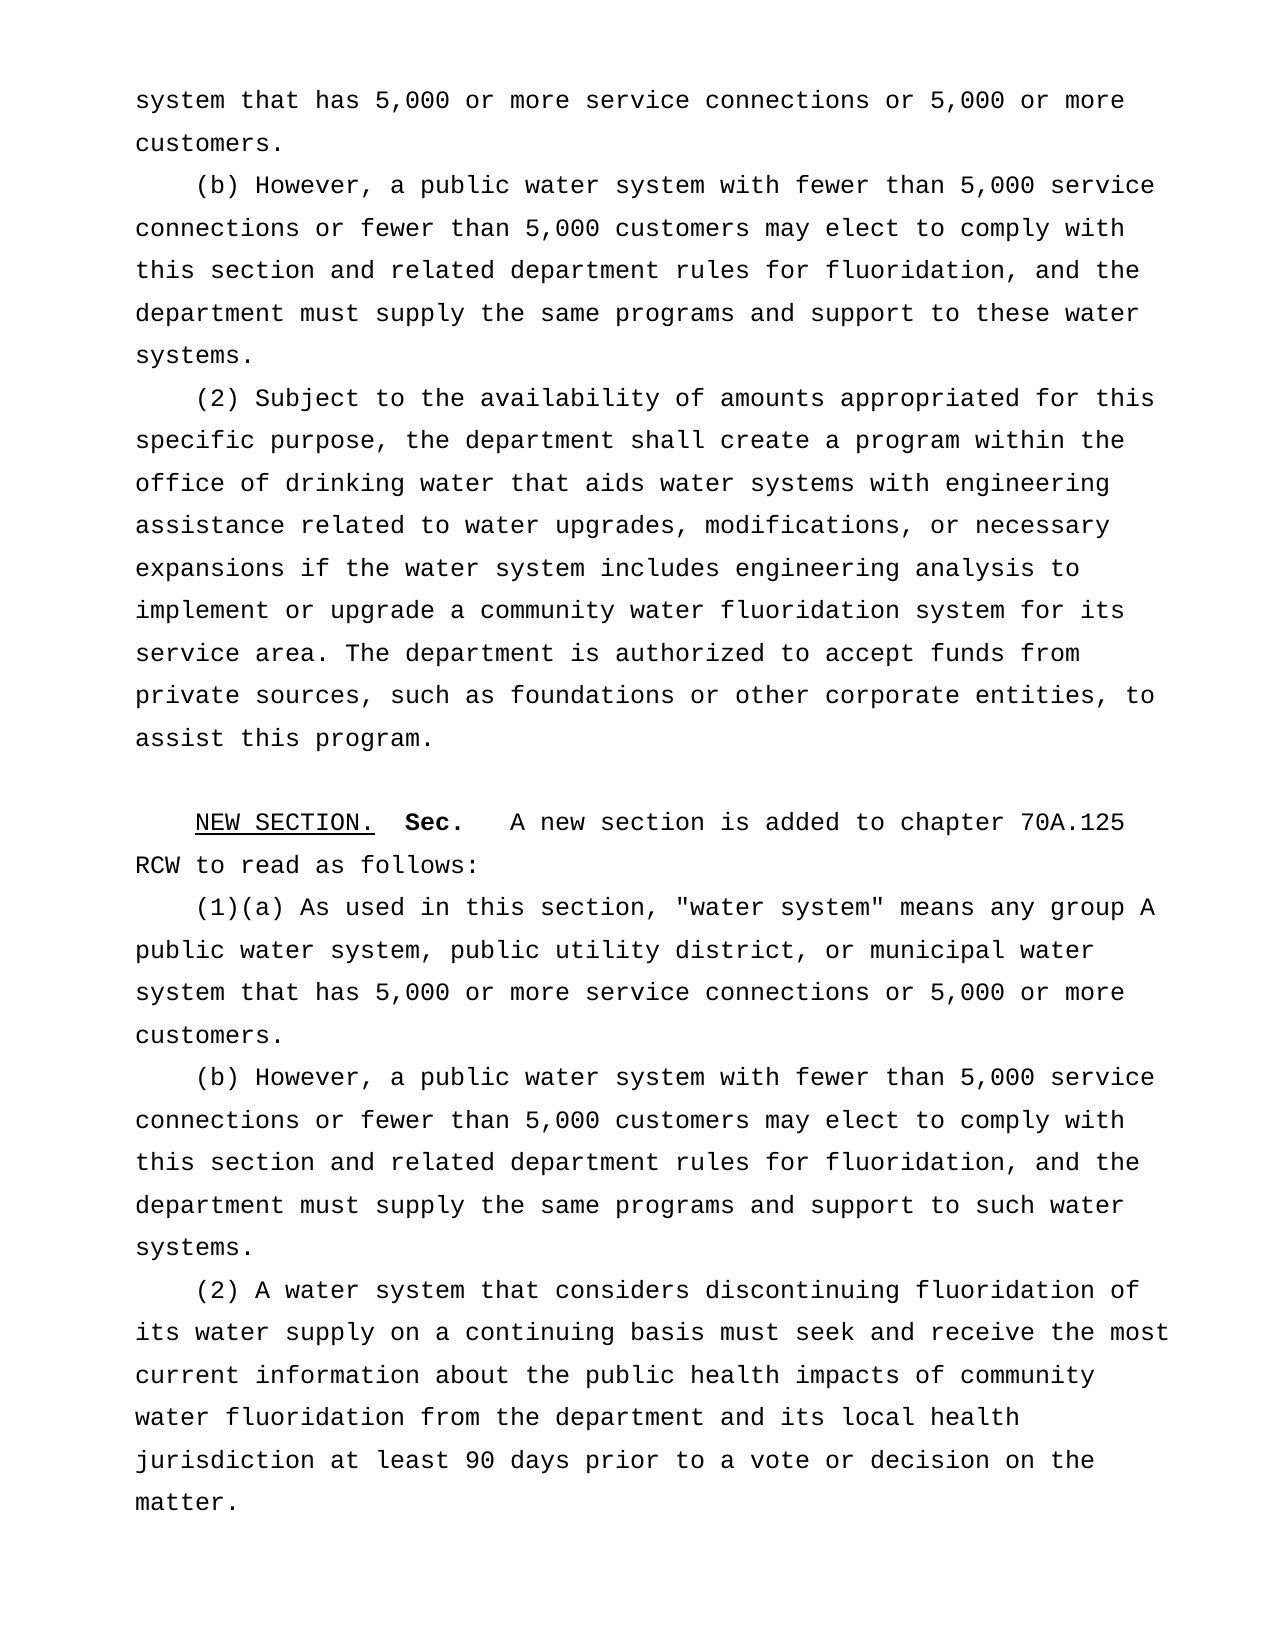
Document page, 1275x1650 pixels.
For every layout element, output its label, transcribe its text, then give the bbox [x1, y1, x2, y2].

text NEW SECTION. Sec. A new section is added to chapter 70A.125 RCW to read as follows: [135, 797, 1170, 882]
text (b) However, a public water system with fewer than 5,000 service connections or fewer than 5,000 customers may elect to comply with this section and related department rules for fluoridation, and the department must supply the same programs and support to these water systems. [135, 160, 1170, 372]
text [135, 75, 1170, 160]
text (2) Subject to the availability of amounts appropriated for this specific purpose, the department shall create a program within the office of drinking water that aids water systems with engineering assistance related to water upgrades, modifications, or necessary expansions if the water system includes engineering analysis to implement or upgrade a community water fluoridation system for its service area. The department is authorized to accept funds from private sources, such as foundations or other corporate entities, to assist this program. [135, 372, 1170, 755]
text (2) A water system that considers discontinuing fluoridation of its water supply on a continuing basis must seek and receive the most current information about the public health impacts of community water fluoridation from the department and its local health jurisdiction at least 90 days prior to a vote or decision on the matter. [135, 1264, 1170, 1519]
text (b) However, a public water system with fewer than 5,000 service connections or fewer than 5,000 customers may elect to comply with this section and related department rules for fluoridation, and the department must supply the same programs and support to such water systems. [135, 1052, 1170, 1264]
